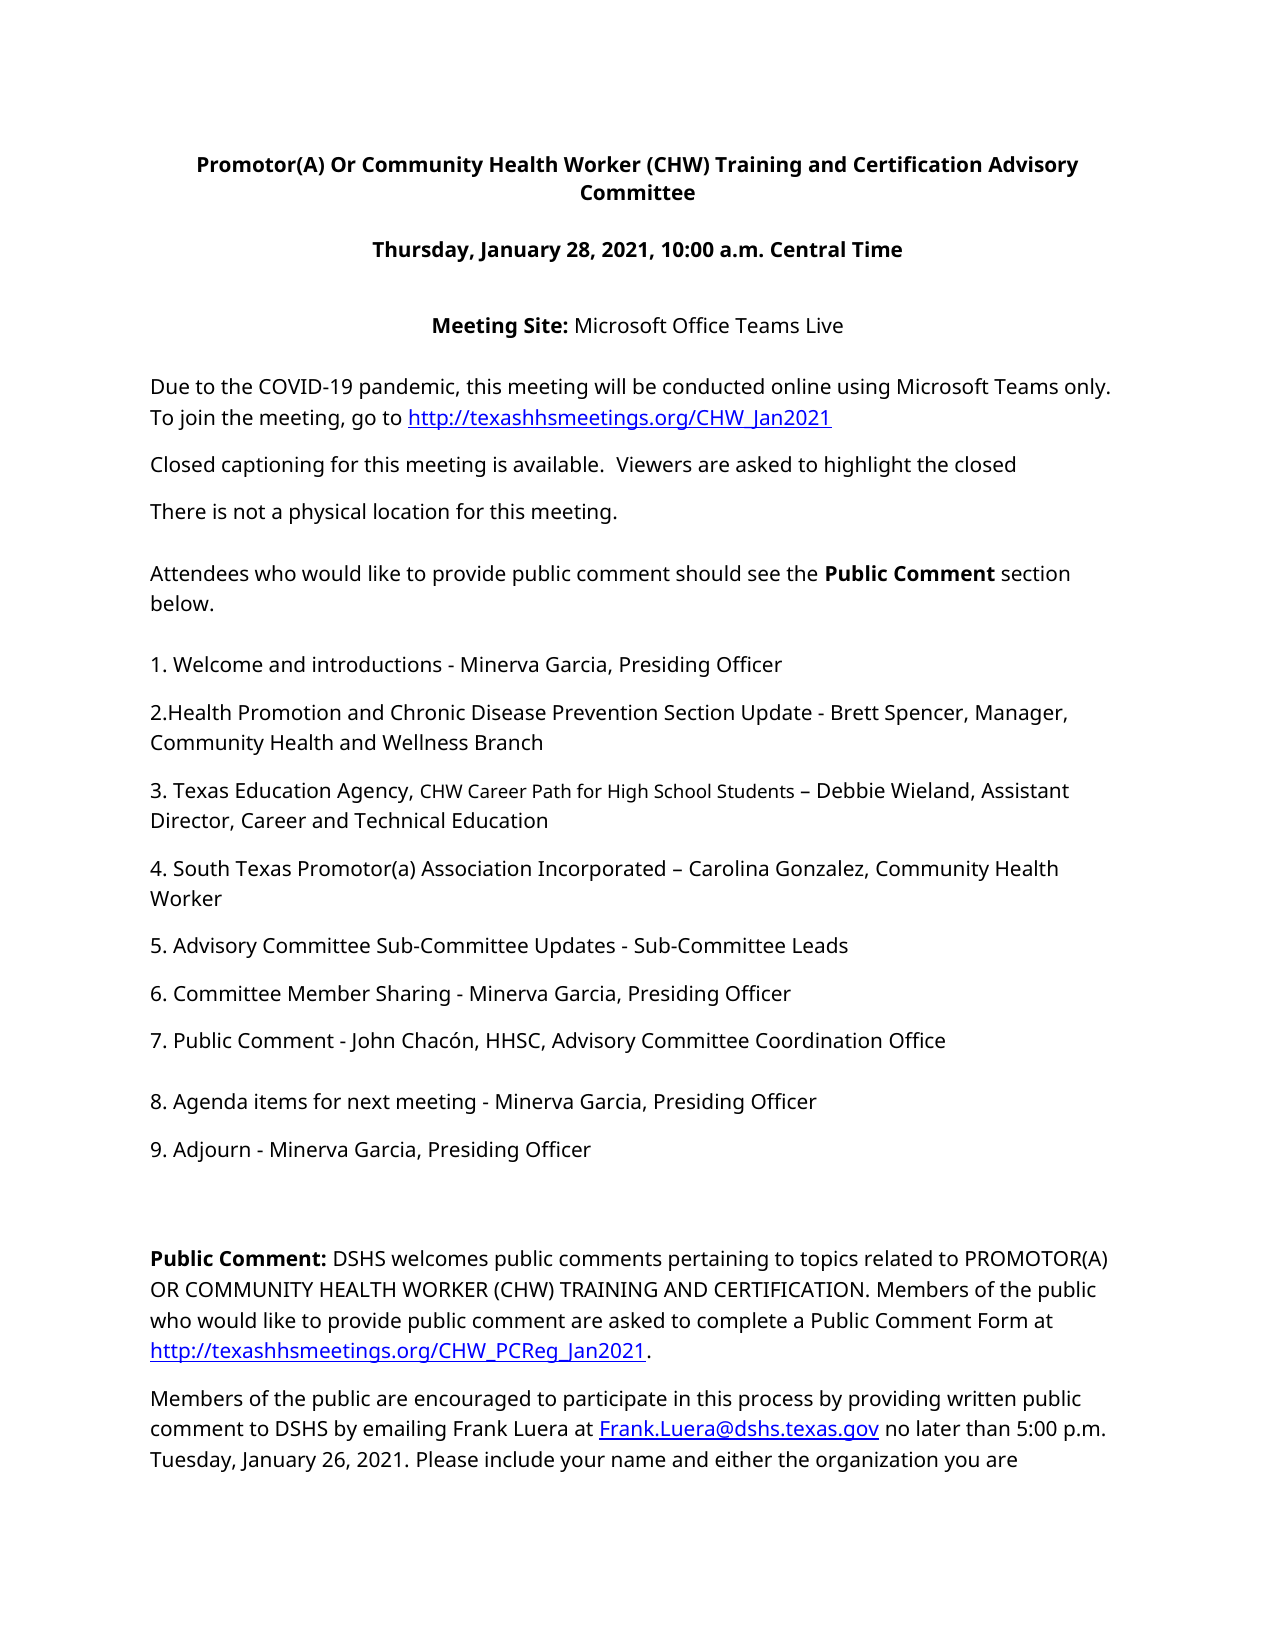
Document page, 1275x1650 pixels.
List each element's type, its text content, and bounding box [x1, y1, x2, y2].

text Public Comment: DSHS welcomes public comments pertaining to topics related to PROMOTOR(A) OR COMMUNITY HEALTH WORKER (CHW) TRAINING AND CERTIFICATION. Members of the public who would like to provide public comment are asked to complete a Public Comment Form at http://texashhsmeetings.org/CHW_PCReg_Jan2021. [150, 1244, 1125, 1365]
text 5. Advisory Committee Sub-Committee Updates - Sub-Committee Leads [150, 932, 1125, 960]
text Due to the COVID-19 pandemic, this meeting will be conducted online using Microsoft Teams only. To join the meeting, go to http://texashhsmeetings.org/CHW_Jan2021 [150, 372, 1125, 431]
text Meeting Site: Microsoft Office Teams Live [150, 311, 1125, 339]
text 1. Welcome and introductions - Minerva Garcia, Presiding Officer [150, 620, 1125, 679]
text Attendees who would like to provide public comment should see the Public Comment section below. [150, 559, 1125, 618]
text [150, 1384, 1125, 1473]
text 7. Public Comment - John Chacón, HHSC, Advisory Committee Coordination Office 8. Agenda items for next meeting - Minerva Garcia, Presiding Officer [150, 1026, 1125, 1116]
text Thursday, January 28, 2021, 10:00 a.m. Central Time [150, 235, 1125, 264]
text 6. Committee Member Sharing - Minerva Garcia, Presiding Officer [150, 979, 1125, 1007]
text 9. Adjourn - Minerva Garcia, Presiding Officer [150, 1135, 1125, 1163]
text There is not a physical location for this meeting. [150, 497, 1125, 526]
text Closed captioning for this meeting is available. Viewers are asked to highlight the closed [150, 450, 1125, 479]
text 4. South Texas Promotor(a) Association Incorporated – Carolina Gonzalez, Community Health Worker [150, 854, 1125, 913]
text 2.Health Promotion and Chronic Disease Prevention Section Update - Brett Spencer, Manager, Community Health and Wellness Branch [150, 698, 1125, 757]
text 3. Texas Education Agency, CHW Career Path for High School Students – Debbie Wieland, Assistant Director, Career and Technical Education [150, 776, 1125, 835]
text Promotor(A) Or Community Health Worker (CHW) Training and Certification Advisory Committee [150, 150, 1125, 207]
